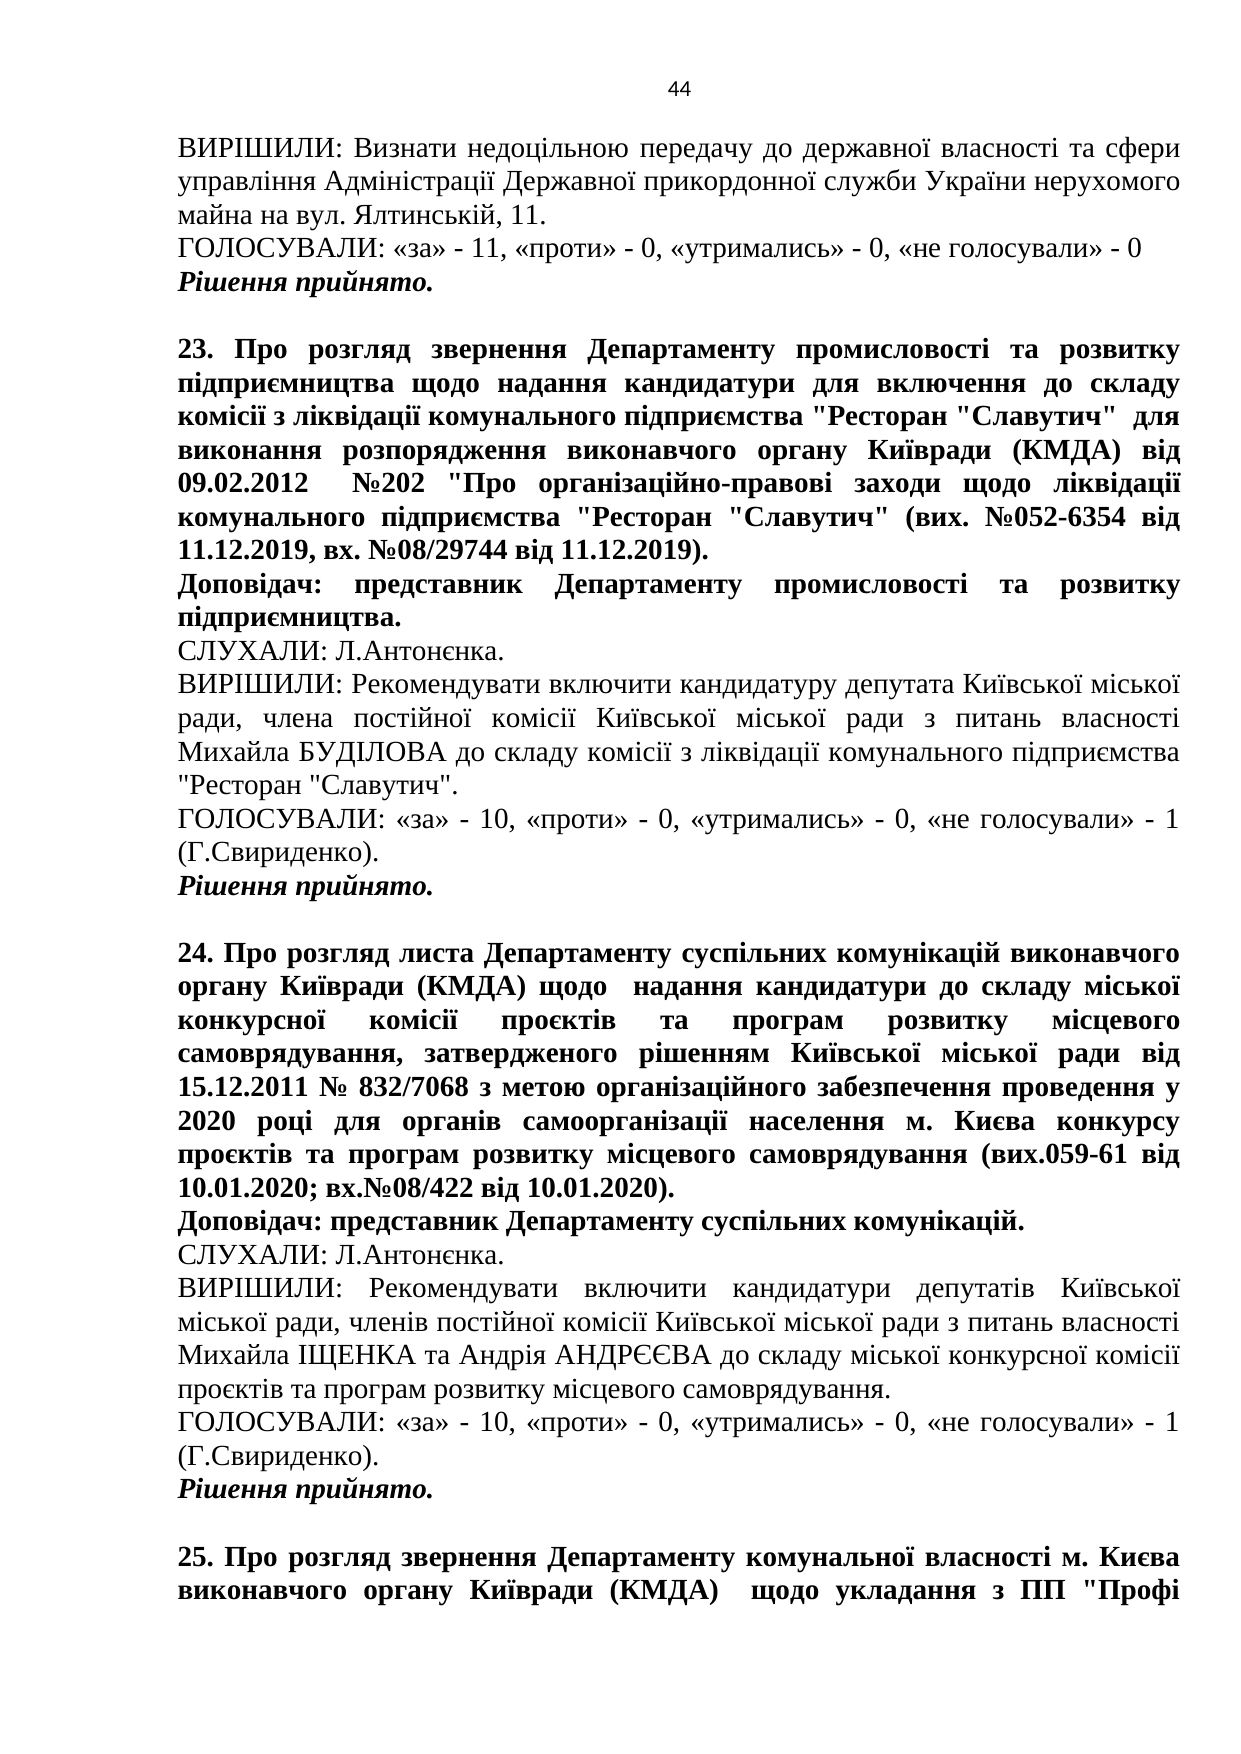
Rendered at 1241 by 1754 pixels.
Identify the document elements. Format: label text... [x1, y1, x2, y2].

text СЛУХАЛИ: Л.Антонєнка. [177, 1237, 1181, 1270]
text ГОЛОСУВАЛИ: «за» - 10, «проти» - 0, «утримались» - 0, «не голосували» - 1 (Г.Свириденко). [177, 801, 1181, 868]
text ГОЛОСУВАЛИ: «за» - 10, «проти» - 0, «утримались» - 0, «не голосували» - 1 (Г.Свириденко). [177, 1404, 1181, 1472]
text Доповідач: представник Департаменту суспільних комунікацій. [177, 1203, 1181, 1237]
text 24. Про розгляд листа Департаменту суспільних комунікацій виконавчого органу Київради (КМДА) щодо надання кандидатури до складу міської конкурсної комісії проєктів та програм розвитку місцевого самоврядування, затвердженого рішенням Київської міської ради від 15.12.2011 № 832/7068 з метою організаційного забезпечення проведення у 2020 році для органів самоорганізації населення м. Києва конкурсу проєктів та програм розвитку місцевого самоврядування (вих.059-61 від 10.01.2020; вх.№08/422 від 10.01.2020). [177, 935, 1181, 1203]
text Рішення прийнято. [177, 1472, 1181, 1505]
text ВИРІШИЛИ: Рекомендувати включити кандидатуру депутата Київської міської ради, члена постійної комісії Київської міської ради з питань власності Михайла БУДІЛОВА до складу комісії з ліквідації комунального підприємства "Ресторан "Славутич". [177, 667, 1181, 801]
text СЛУХАЛИ: Л.Антонєнка. [177, 633, 1181, 667]
text Доповідач: представник Департаменту промисловості та розвитку підприємництва. [177, 566, 1181, 633]
text ГОЛОСУВАЛИ: «за» - 11, «проти» - 0, «утримались» - 0, «не голосували» - 0 [177, 231, 1181, 264]
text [177, 1539, 1181, 1606]
text ВИРІШИЛИ: Рекомендувати включити кандидатури депутатів Київської міської ради, членів постійної комісії Київської міської ради з питань власності Михайла ІЩЕНКА та Андрія АНДРЄЄВА до складу міської конкурсної комісії проєктів та програм розвитку місцевого самоврядування. [177, 1270, 1181, 1404]
text ВИРІШИЛИ: Визнати недоцільною передачу до державної власності та сфери управління Адміністрації Державної прикордонної служби України нерухомого майна на вул. Ялтинській, 11. [177, 130, 1181, 231]
text 23. Про розгляд звернення Департаменту промисловості та розвитку підприємництва щодо надання кандидатури для включення до складу комісії з ліквідації комунального підприємства "Ресторан "Славутич" для виконання розпорядження виконавчого органу Київради (КМДА) від 09.02.2012 №202 "Про організаційно-правові заходи щодо ліквідації комунального підприємства "Ресторан "Славутич" (вих. №052-6354 від 11.12.2019, вх. №08/29744 від 11.12.2019). [177, 331, 1181, 566]
text Рішення прийнято. [177, 264, 1181, 298]
text Рішення прийнято. [177, 868, 1181, 901]
